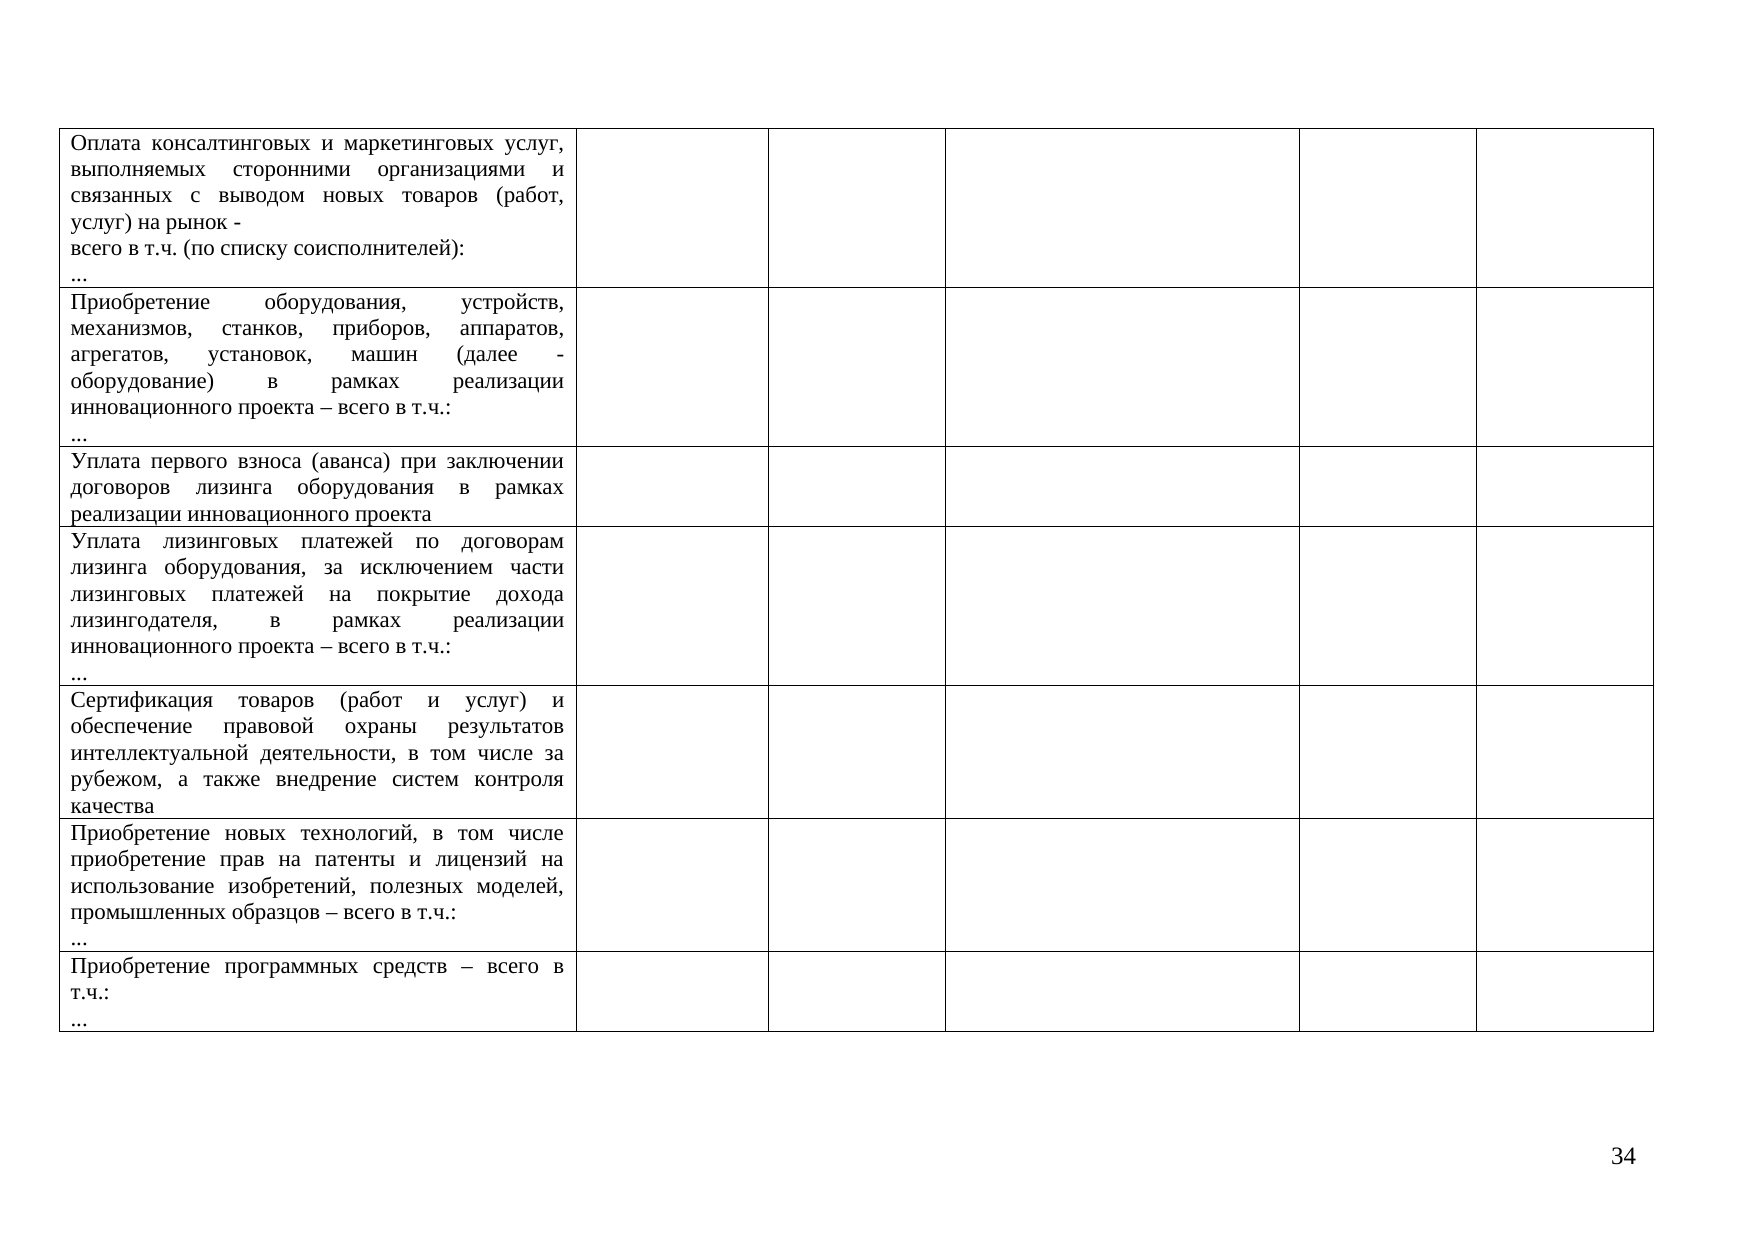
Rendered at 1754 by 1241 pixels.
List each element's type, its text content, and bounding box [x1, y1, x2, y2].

table_cell [1300, 819, 1476, 951]
table_cell [577, 686, 768, 818]
table_cell [1477, 288, 1653, 446]
table_cell [1477, 447, 1653, 526]
table_cell Сертификация товаров (работ и услуг) и обеспечение правовой охраны результатов интеллектуальной деятельности, в том числе за рубежом, а также внедрение систем контроля качества [60, 686, 576, 818]
table_cell [769, 686, 945, 818]
table_cell [577, 819, 768, 951]
table_cell Уплата первого взноса (аванса) при заключении договоров лизинга оборудования в рамках реализации инновационного проекта [60, 447, 576, 526]
table_cell Приобретение программных средств – всего в т.ч.: ... [60, 952, 576, 1031]
table_cell [946, 686, 1299, 818]
table_cell [577, 288, 768, 446]
table_cell [769, 952, 945, 1031]
table_cell Оплата консалтинговых и маркетинговых услуг, выполняемых сторонними организациями и связанных с выводом новых товаров (работ, услуг) на рынок - всего в т.ч. (по списку соисполнителей): ... [60, 129, 576, 287]
table_cell [1300, 129, 1476, 287]
table_cell [1477, 819, 1653, 951]
table_cell [946, 819, 1299, 951]
table_cell [577, 447, 768, 526]
table_cell [1300, 447, 1476, 526]
table_cell [1300, 952, 1476, 1031]
table_cell [946, 288, 1299, 446]
table_cell [769, 447, 945, 526]
table_cell [1477, 129, 1653, 287]
table_cell [946, 447, 1299, 526]
table_cell [946, 952, 1299, 1031]
table_cell [1300, 686, 1476, 818]
table_cell [769, 288, 945, 446]
table_cell [946, 527, 1299, 685]
table_cell [577, 527, 768, 685]
table_cell [946, 129, 1299, 287]
table_cell Приобретение оборудования, устройств, механизмов, станков, приборов, аппаратов, агрегатов, установок, машин (далее - оборудование) в рамках реализации инновационного проекта – всего в т.ч.: ... [60, 288, 576, 446]
table_cell [1477, 952, 1653, 1031]
table_cell [1300, 527, 1476, 685]
table_cell Приобретение новых технологий, в том числе приобретение прав на патенты и лицензий на использование изобретений, полезных моделей, промышленных образцов – всего в т.ч.: ... [60, 819, 576, 951]
table_cell [769, 527, 945, 685]
table_cell [577, 129, 768, 287]
table_cell [769, 129, 945, 287]
table_cell [577, 952, 768, 1031]
table_cell [769, 819, 945, 951]
table_cell Уплата лизинговых платежей по договорам лизинга оборудования, за исключением части лизинговых платежей на покрытие дохода лизингодателя, в рамках реализации инновационного проекта – всего в т.ч.: ... [60, 527, 576, 685]
table_cell [1477, 686, 1653, 818]
table_cell [1477, 527, 1653, 685]
table_cell [1300, 288, 1476, 446]
